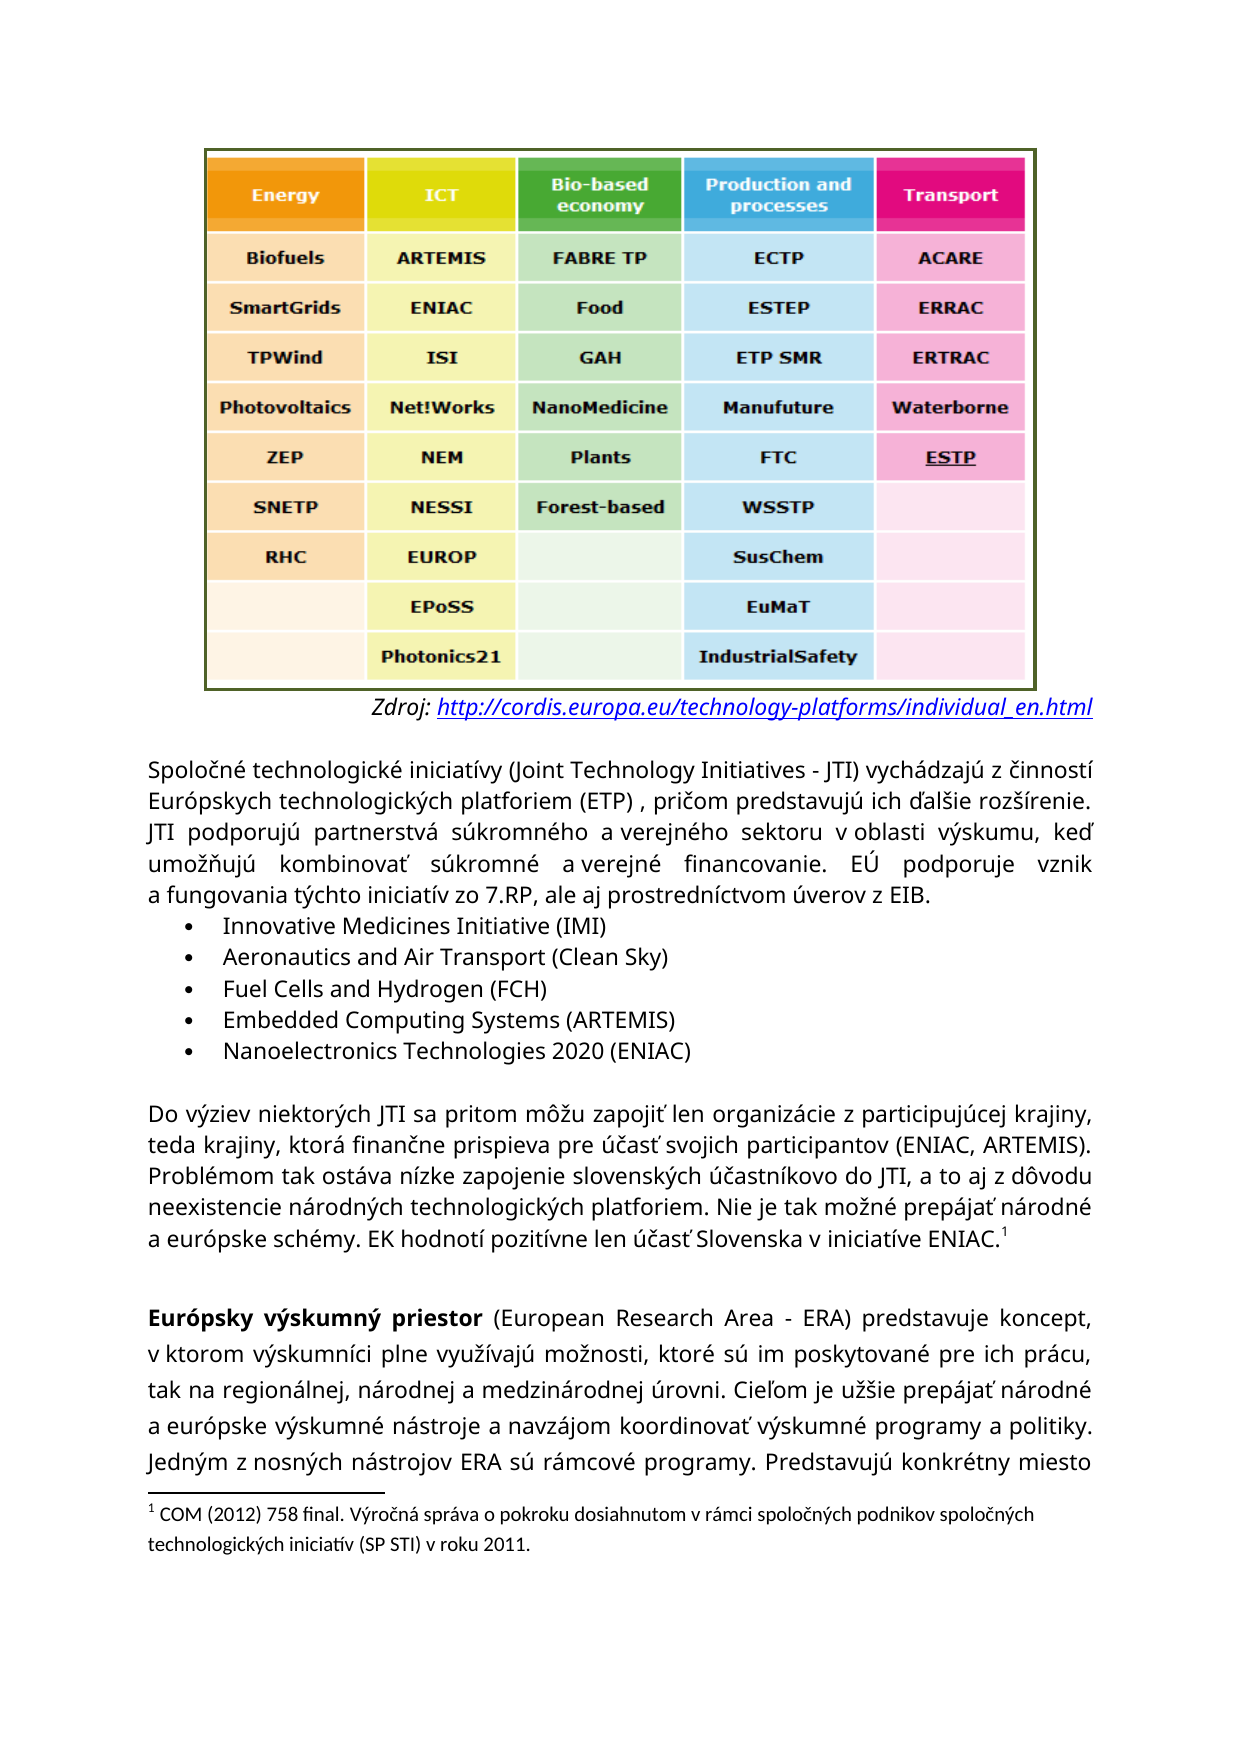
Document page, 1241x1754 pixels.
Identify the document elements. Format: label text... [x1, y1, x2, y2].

picture [207, 151, 1033, 688]
list Fuel Cells and Hydrogen (FCH) [185, 973, 1093, 1004]
text Zdroj: http://cordis.europa.eu/technology-platforms/individual_en.html [148, 691, 1093, 723]
list Nanoelectronics Technologies 2020 (ENIAC) [185, 1035, 1093, 1066]
text Do výziev niektorých JTI sa pritom môžu zapojiť len organizácie z participujúcej krajiny, teda krajiny, ktorá finančne prispieva pre účasť svojich participantov (ENIAC, ARTEMIS). Problémom tak ostáva nízke zapojenie slovenských účastníkovo do JTI, a to aj z dôvodu neexistencie národných technologických platforiem. Nie je tak možné prepájať národné a európske schémy. EK hodnotí pozitívne len účasť Slovenska v iniciatíve ENIAC. [148, 1098, 1093, 1254]
text Spoločné technologické iniciatívy (Joint Technology Initiatives - JTI) vychádzajú z činností Európskych technologických platforiem (ETP) , pričom predstavujú ich ďalšie rozšírenie. JTI podporujú partnerstvá súkromného a verejného sektoru v oblasti výskumu, keď umožňujú kombinovať súkromné a verejné financovanie. EÚ podporuje vznik a fungovania týchto iniciatív zo 7.RP, ale aj prostredníctvom úverov z EIB. [148, 754, 1093, 910]
list Aeronautics and Air Transport (Clean Sky) [185, 941, 1093, 973]
list Embedded Computing Systems (ARTEMIS) [185, 1004, 1093, 1035]
list Innovative Medicines Initiative (IMI) [185, 910, 1093, 941]
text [148, 1302, 1093, 1477]
